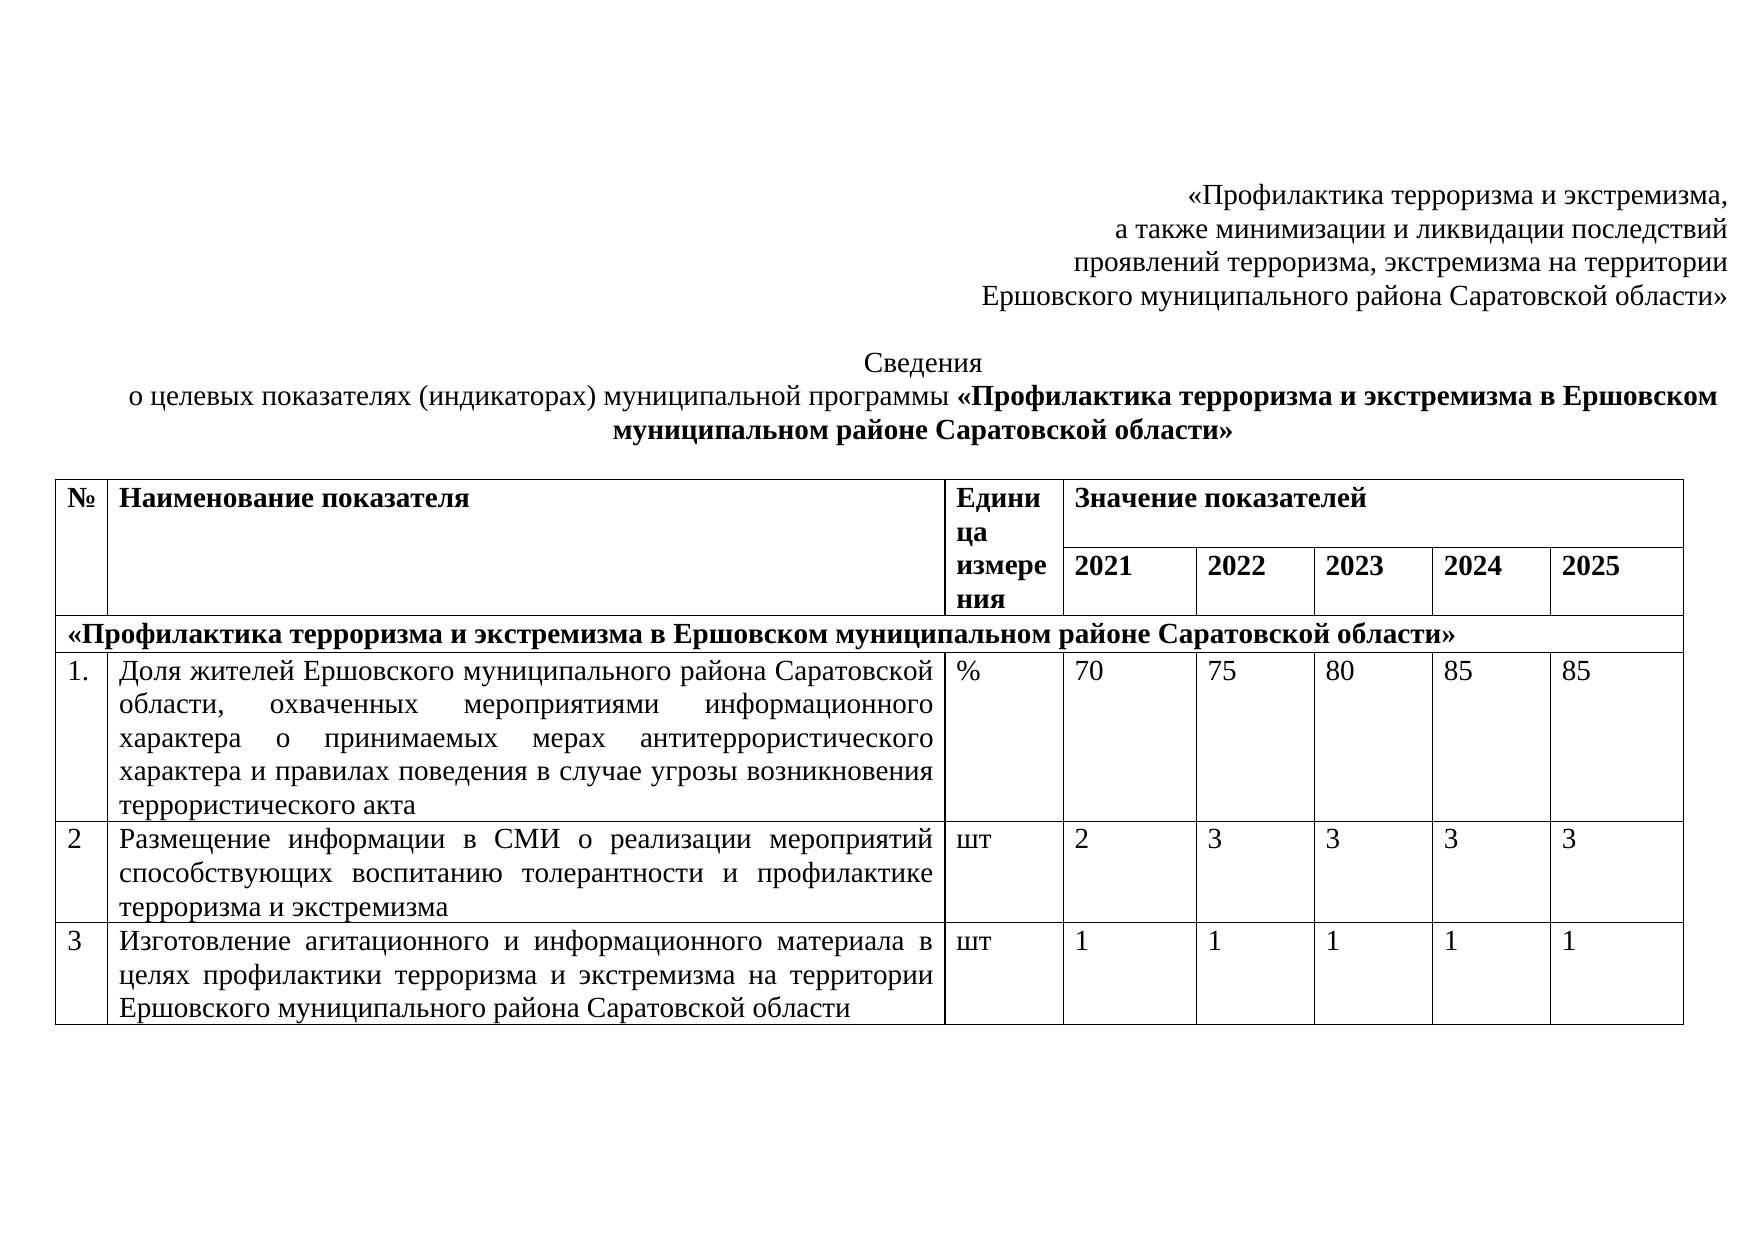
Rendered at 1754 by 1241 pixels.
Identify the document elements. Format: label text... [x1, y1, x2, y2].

table_header № [56, 480, 107, 615]
table_cell 85 [1551, 653, 1683, 821]
table_header Значение показателей [1064, 480, 1683, 547]
table_cell Размещение информации в СМИ о реализации мероприятий способствующих воспитанию толерантности и профилактике терроризма и экстремизма [108, 822, 944, 922]
table_header Единица измерения [946, 480, 1063, 615]
table_cell 3 [1551, 822, 1683, 922]
table_cell 2 [1064, 822, 1196, 922]
table_cell 3 [56, 923, 107, 1024]
table_cell Изготовление агитационного и информационного материала в целях профилактики терроризма и экстремизма на территории Ершовского муниципального района Саратовской области [108, 923, 944, 1024]
table_cell 2023 [1315, 548, 1432, 615]
table_cell % [946, 653, 1063, 821]
table_cell 3 [1315, 822, 1432, 922]
table_cell 1 [1197, 923, 1314, 1024]
table_cell 1 [1064, 923, 1196, 1024]
table_cell 75 [1197, 653, 1314, 821]
table_cell шт [946, 923, 1063, 1024]
table_cell 1 [1315, 923, 1432, 1024]
table_cell шт [946, 822, 1063, 922]
table_cell Доля жителей Ершовского муниципального района Саратовской области, охваченных мероприятиями информационного характера о принимаемых мерах антитеррористического характера и правилах поведения в случае угрозы возникновения террористического акта [108, 653, 944, 821]
table_cell 2024 [1433, 548, 1550, 615]
text Сведения [118, 345, 1728, 378]
table_cell 3 [1197, 822, 1314, 922]
table_cell 2 [56, 822, 107, 922]
text «Профилактика терроризма и экстремизма, [118, 177, 1728, 211]
text Ершовского муниципального района Саратовской области» [118, 278, 1728, 311]
text о целевых показателях (индикаторах) муниципальной программы «Профилактика терроризма и экстремизма в Ершовском муниципальном районе Саратовской области» [118, 378, 1728, 446]
text проявлений терроризма, экстремизма на территории [118, 244, 1728, 278]
table_cell 1 [1551, 923, 1683, 1024]
table_cell 85 [1433, 653, 1550, 821]
table_cell 1. [56, 653, 107, 821]
table_cell «Профилактика терроризма и экстремизма в Ершовском муниципальном районе Саратовской области» [56, 616, 1683, 652]
text а также минимизации и ликвидации последствий [118, 211, 1728, 244]
table_cell 3 [1433, 822, 1550, 922]
table_cell 70 [1064, 653, 1196, 821]
table_header Наименование показателя [108, 480, 944, 615]
table_cell 2025 [1551, 548, 1683, 615]
table_cell 1 [1433, 923, 1550, 1024]
table_cell 2021 [1064, 548, 1196, 615]
table_cell 2022 [1197, 548, 1314, 615]
table_cell 80 [1315, 653, 1432, 821]
